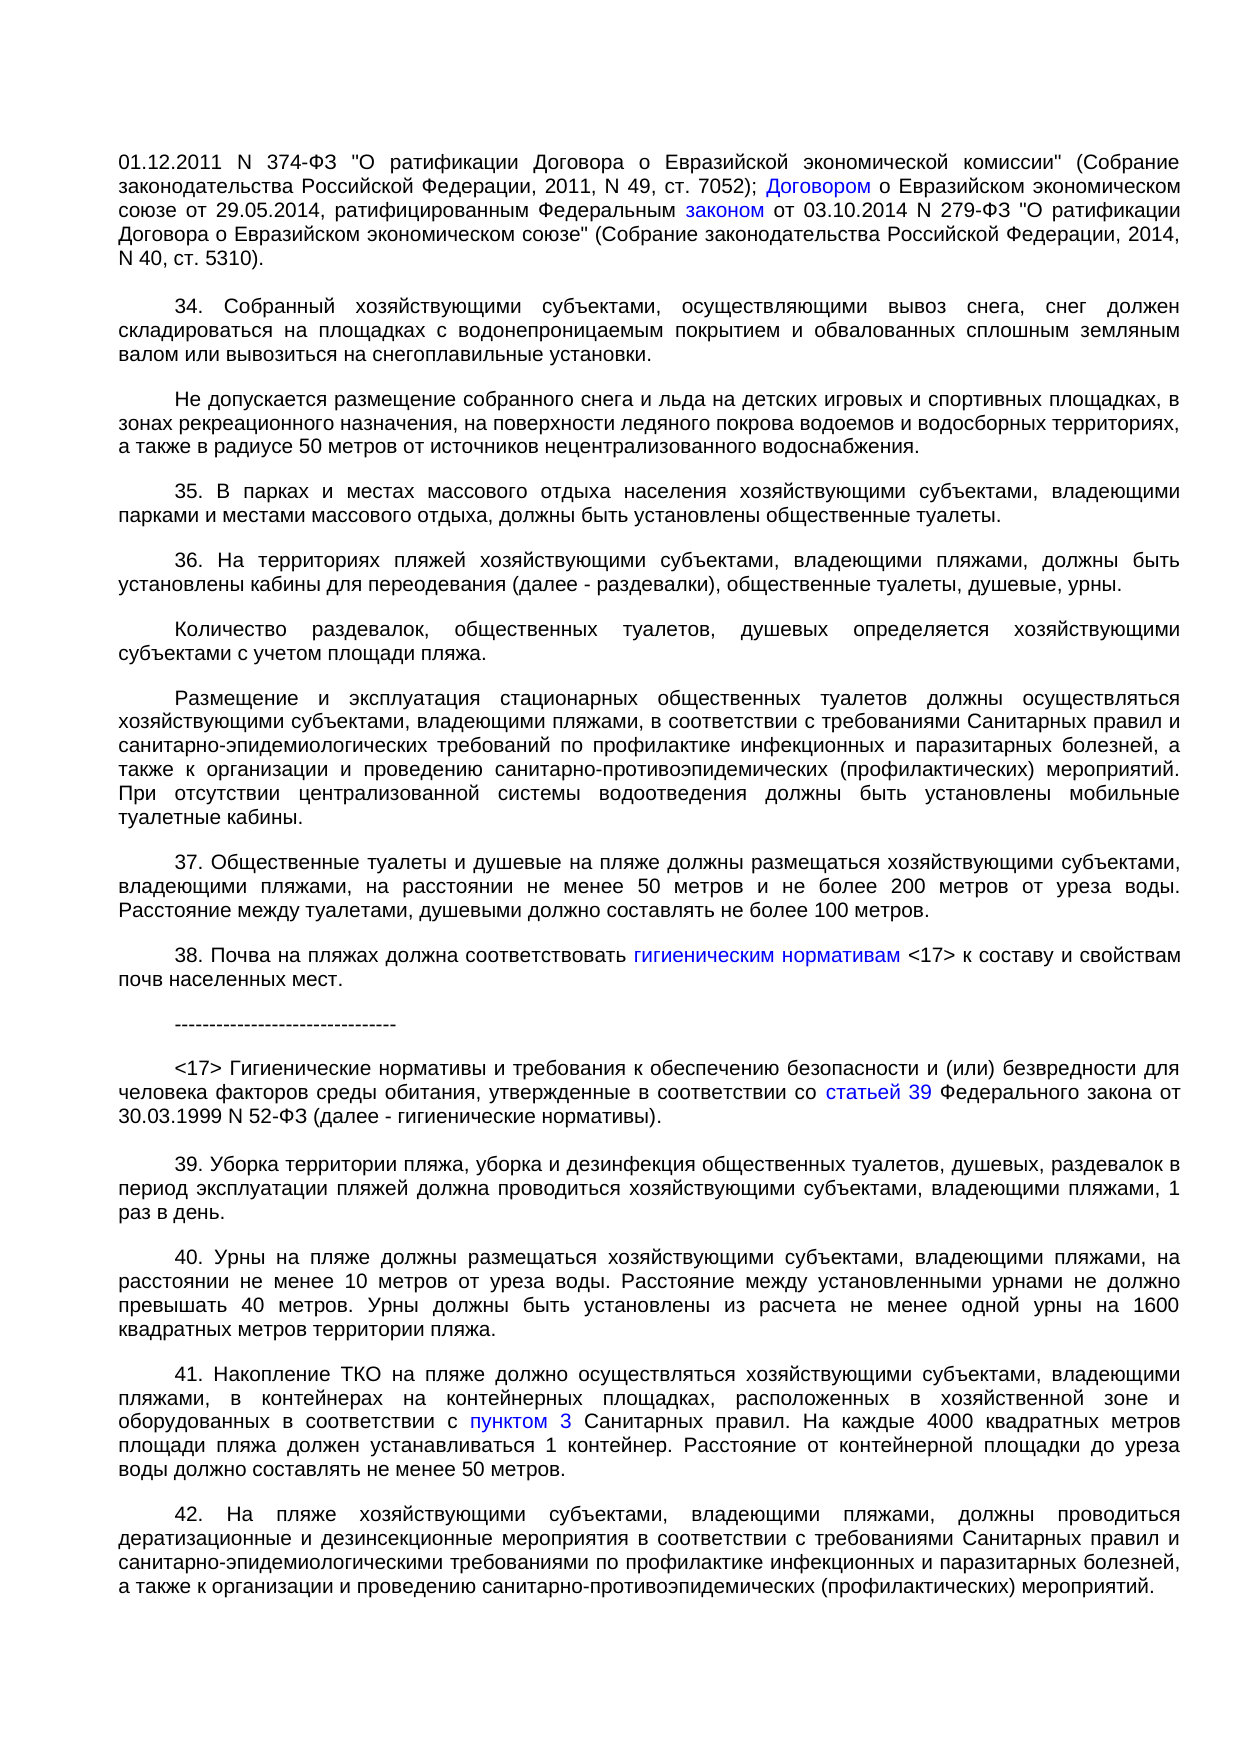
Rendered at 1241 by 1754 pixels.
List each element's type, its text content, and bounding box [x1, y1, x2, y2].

text Не допускается размещение собранного снега и льда на детских игровых и спортивных площадках, в зонах рекреационного назначения, на поверхности ледяного покрова водоемов и водосборных территориях, а также в радиусе 50 метров от источников нецентрализованного водоснабжения. [118, 386, 1181, 458]
text 37. Общественные туалеты и душевые на пляже должны размещаться хозяйствующими субъектами, владеющими пляжами, на расстоянии не менее 50 метров и не более 200 метров от уреза воды. Расстояние между туалетами, душевыми должно составлять не более 100 метров. [118, 850, 1181, 922]
text 41. Накопление ТКО на пляже должно осуществляться хозяйствующими субъектами, владеющими пляжами, в контейнерах на контейнерных площадках, расположенных в хозяйственной зоне и оборудованных в соответствии с пунктом 3 Санитарных правил. На каждые 4000 квадратных метров площади пляжа должен устанавливаться 1 контейнер. Расстояние от контейнерной площадки до уреза воды должно составлять не менее 50 метров. [118, 1361, 1181, 1481]
text 42. На пляже хозяйствующими субъектами, владеющими пляжами, должны проводиться дератизационные и дезинсекционные мероприятия в соответствии с требованиями Санитарных правил и санитарно-эпидемиологическими требованиями по профилактике инфекционных и паразитарных болезней, а также к организации и проведению санитарно-противоэпидемических (профилактических) мероприятий. [118, 1502, 1181, 1598]
text Количество раздевалок, общественных туалетов, душевых определяется хозяйствующими субъектами с учетом площади пляжа. [118, 617, 1181, 664]
text Размещение и эксплуатация стационарных общественных туалетов должны осуществляться хозяйствующими субъектами, владеющими пляжами, в соответствии с требованиями Санитарных правил и санитарно-эпидемиологических требований по профилактике инфекционных и паразитарных болезней, а также к организации и проведению санитарно-противоэпидемических (профилактических) мероприятий. При отсутствии централизованной системы водоотведения должны быть установлены мобильные туалетные кабины. [118, 685, 1181, 829]
text 39. Уборка территории пляжа, уборка и дезинфекция общественных туалетов, душевых, раздевалок в период эксплуатации пляжей должна проводиться хозяйствующими субъектами, владеющими пляжами, 1 раз в день. [118, 1152, 1181, 1224]
text 34. Собранный хозяйствующими субъектами, осуществляющими вывоз снега, снег должен складироваться на площадках с водонепроницаемым покрытием и обвалованных сплошным земляным валом или вывозиться на снегоплавильные установки. [118, 294, 1181, 366]
text 35. В парках и местах массового отдыха населения хозяйствующими субъектами, владеющими парками и местами массового отдыха, должны быть установлены общественные туалеты. [118, 479, 1181, 527]
text -------------------------------- [118, 1011, 1181, 1035]
text 40. Урны на пляже должны размещаться хозяйствующими субъектами, владеющими пляжами, на расстоянии не менее 10 метров от уреза воды. Расстояние между установленными урнами не должно превышать 40 метров. Урны должны быть установлены из расчета не менее одной урны на 1600 квадратных метров территории пляжа. [118, 1245, 1181, 1341]
text 38. Почва на пляжах должна соответствовать гигиеническим нормативам <17> к составу и свойствам почв населенных мест. [118, 943, 1181, 991]
text <17> Гигиенические нормативы и требования к обеспечению безопасности и (или) безвредности для человека факторов среды обитания, утвержденные в соответствии со статьей 39 Федерального закона от 30.03.1999 N 52-ФЗ (далее - гигиенические нормативы). [118, 1056, 1181, 1128]
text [118, 150, 1181, 270]
text 36. На территориях пляжей хозяйствующими субъектами, владеющими пляжами, должны быть установлены кабины для переодевания (далее - раздевалки), общественные туалеты, душевые, урны. [118, 548, 1181, 596]
